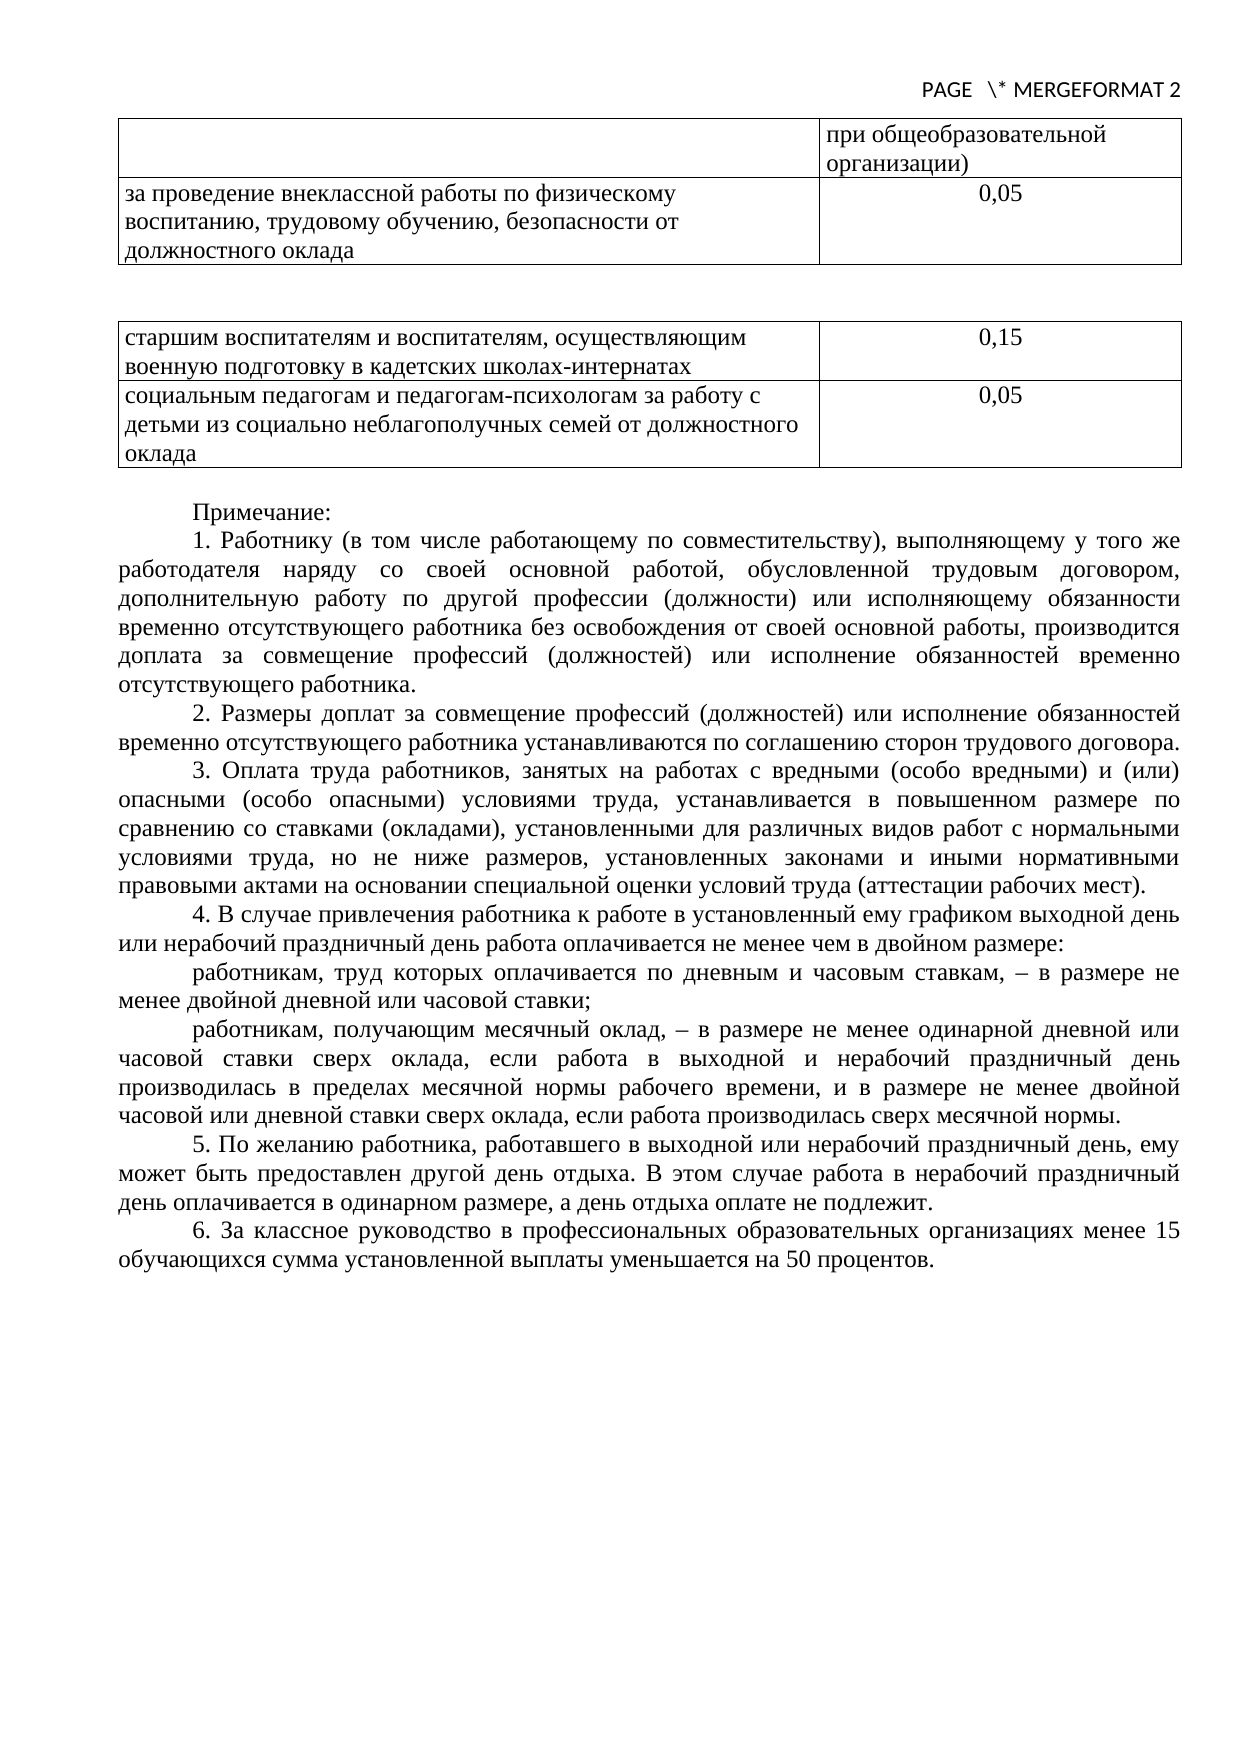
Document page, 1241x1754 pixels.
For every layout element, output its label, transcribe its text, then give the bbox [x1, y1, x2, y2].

table_cell 0,05 [820, 178, 1181, 264]
text 4. В случае привлечения работника к работе в установленный ему графиком выходной день или нерабочий праздничный день работа оплачивается не менее чем в двойном размере: [118, 899, 1181, 957]
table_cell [820, 119, 1181, 177]
text работникам, получающим месячный оклад, – в размере не менее одинарной дневной или часовой ставки сверх оклада, если работа в выходной и нерабочий праздничный день производилась в пределах месячной нормы рабочего времени, и в размере не менее двойной часовой или дневной ставки сверх оклада, если работа производилась сверх месячной нормы. [118, 1014, 1181, 1129]
text 5. По желанию работника, работавшего в выходной или нерабочий праздничный день, ему может быть предоставлен другой день отдыха. В этом случае работа в нерабочий праздничный день оплачивается в одинарном размере, а день отдыха оплате не подлежит. [118, 1129, 1181, 1215]
table_header 0,15 [820, 322, 1181, 379]
text Примечание: [118, 497, 1181, 525]
table_cell социальным педагогам и педагогам-психологам за работу с детьми из социально неблагополучных семей от должностного оклада [119, 381, 819, 467]
text 3. Оплата труда работников, занятых на работах с вредными (особо вредными) и (или) опасными (особо опасными) условиями труда, устанавливается в повышенном размере по сравнению со ставками (окладами), установленными для различных видов работ с нормальными условиями труда, но не ниже размеров, установленных законами и иными нормативными правовыми актами на основании специальной оценки условий труда (аттестации рабочих мест). [118, 755, 1181, 899]
table_header старшим воспитателям и воспитателям, осуществляющим военную подготовку в кадетских школах-интернатах [119, 322, 819, 379]
text 2. Размеры доплат за совмещение профессий (должностей) или исполнение обязанностей временно отсутствующего работника устанавливаются по соглашению сторон трудового договора. [118, 698, 1181, 755]
table_cell 0,05 [820, 381, 1181, 467]
table_cell за проведение внеклассной работы по физическому воспитанию, трудовому обучению, безопасности от должностного оклада [119, 178, 819, 264]
text 6. За классное руководство в профессиональных образовательных организациях менее 15 обучающихся сумма установленной выплаты уменьшается на 50 процентов. [118, 1215, 1181, 1273]
text 1. Работнику (в том числе работающему по совместительству), выполняющему у того же работодателя наряду со своей основной работой, обусловленной трудовым договором, дополнительную работу по другой профессии (должности) или исполняющему обязанности временно отсутствующего работника без освобождения от своей основной работы, производится доплата за совмещение профессий (должностей) или исполнение обязанностей временно отсутствующего работника. [118, 525, 1181, 698]
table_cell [119, 119, 819, 177]
text работникам, труд которых оплачивается по дневным и часовым ставкам, – в размере не менее двойной дневной или часовой ставки; [118, 957, 1181, 1014]
